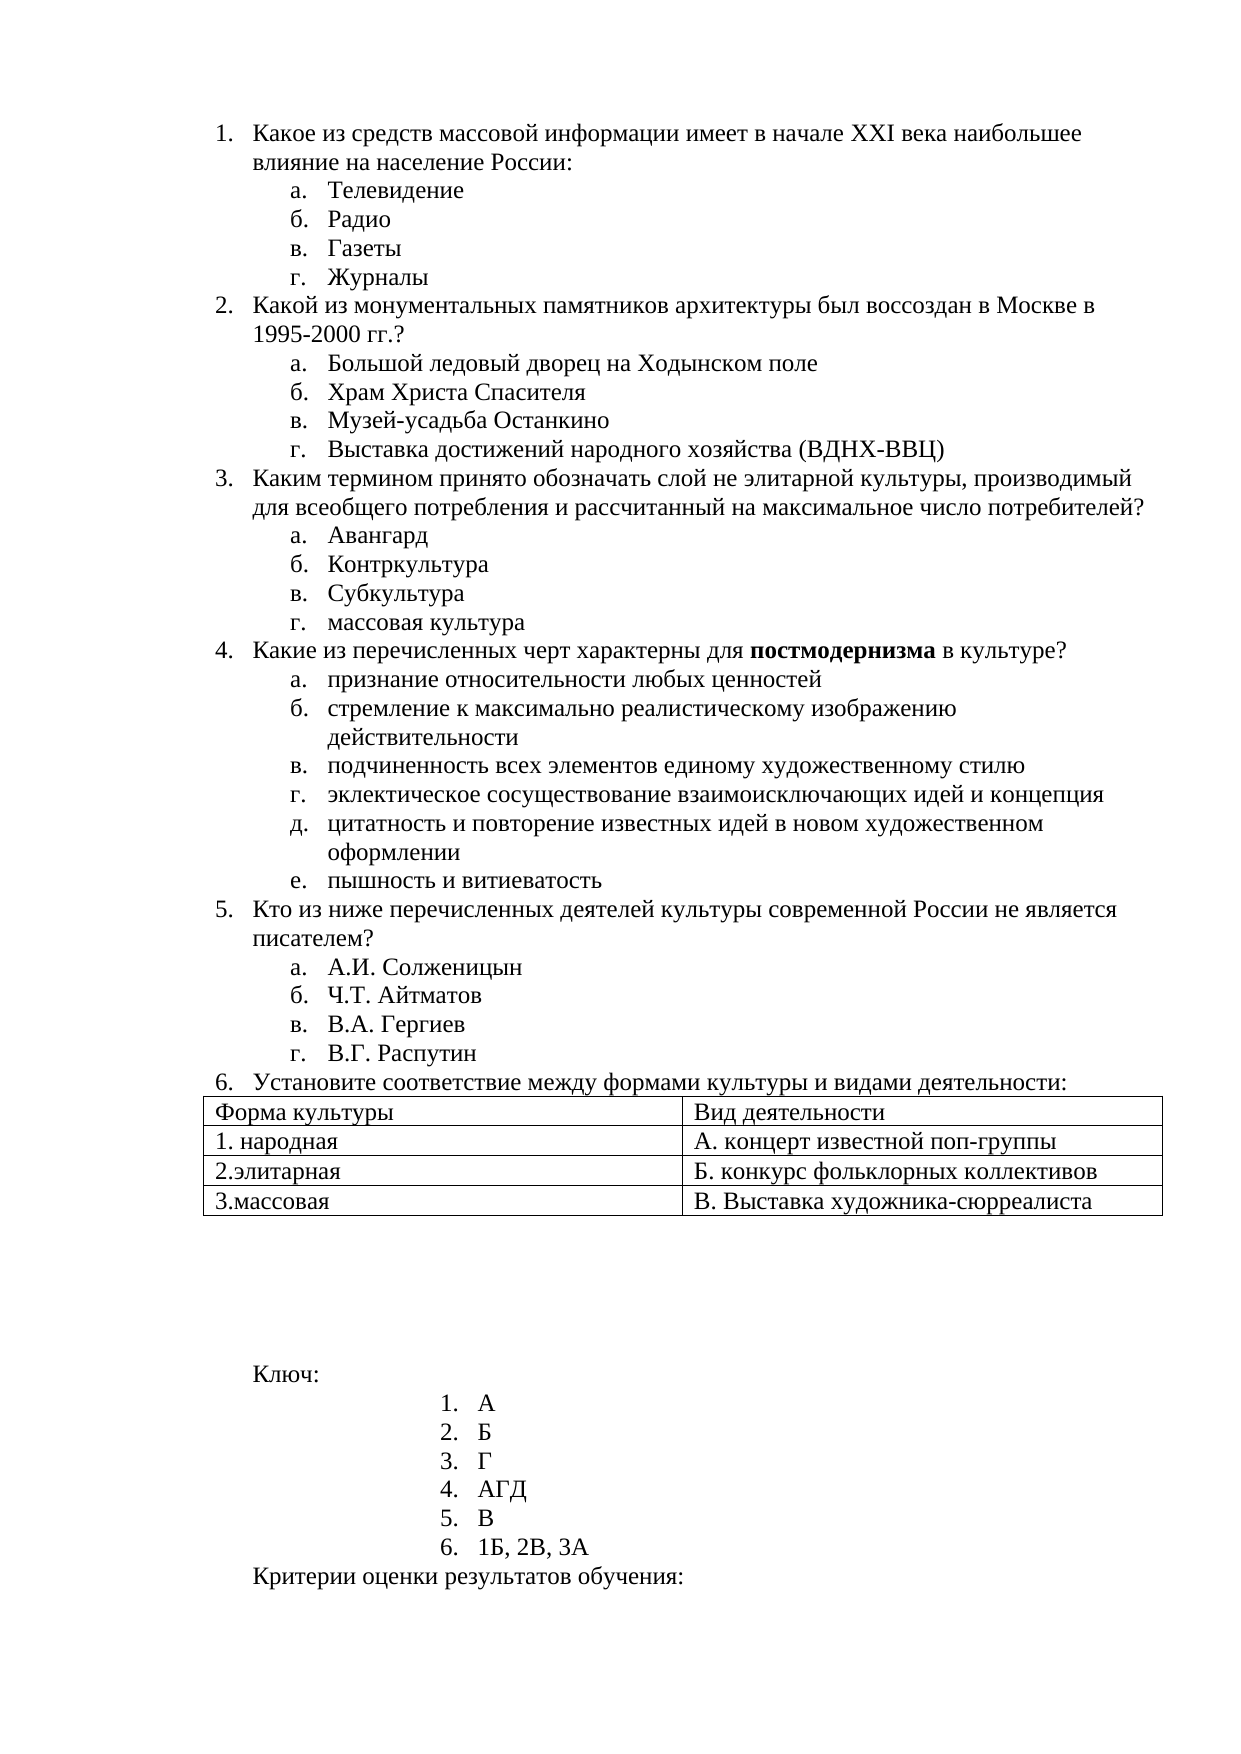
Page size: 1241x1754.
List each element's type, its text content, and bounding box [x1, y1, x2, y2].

table_cell А. концерт известной поп-группы [683, 1126, 1162, 1155]
list признание относительности любых ценностей [290, 664, 1152, 693]
list Телевидение [290, 176, 1152, 204]
list Ч.Т. Айтматов [290, 981, 1152, 1009]
list стремление к максимально реалистическому изображению действительности [290, 693, 1152, 751]
table_header Вид деятельности [683, 1097, 1162, 1125]
list Храм Христа Спасителя [290, 377, 1152, 406]
list Журналы [290, 262, 1152, 291]
table_header Форма культуры [204, 1097, 682, 1125]
list пышность и витиеватость [290, 866, 1152, 894]
list В [440, 1503, 1152, 1532]
text Ключ: [252, 1359, 1152, 1388]
list В.А. Гергиев [290, 1009, 1152, 1038]
list массовая культура [290, 607, 1152, 636]
list Контркультура [290, 549, 1152, 578]
list В.Г. Распутин [290, 1038, 1152, 1067]
table_cell В. Выставка художника-сюрреалиста [683, 1186, 1162, 1215]
list Газеты [290, 233, 1152, 262]
list цитатность и повторение известных идей в новом художественном оформлении [290, 808, 1152, 866]
list подчиненность всех элементов единому художественному стилю [290, 751, 1152, 779]
list Какие из перечисленных черт характерны для постмодернизма в культуре? [215, 636, 1152, 664]
table_cell 2.элитарная [204, 1156, 682, 1185]
list Установите соответствие между формами культуры и видами деятельности: [215, 1067, 1152, 1096]
list Субкультура [290, 578, 1152, 607]
table_cell 3.массовая [204, 1186, 682, 1215]
text Критерии оценки результатов обучения: [252, 1561, 1152, 1589]
list А.И. Солженицын [290, 952, 1152, 981]
list Б [440, 1417, 1152, 1446]
list А [440, 1388, 1152, 1417]
list Какой из монументальных памятников архитектуры был воссоздан в Москве в 1995-2000 гг.? [215, 291, 1152, 348]
list Большой ледовый дворец на Ходынском поле [290, 348, 1152, 377]
list АГД [440, 1474, 1152, 1503]
table_cell 1. народная [204, 1126, 682, 1155]
list эклектическое сосуществование взаимоисключающих идей и концепция [290, 779, 1152, 808]
list Г [440, 1446, 1152, 1474]
list Кто из ниже перечисленных деятелей культуры современной России не является писателем? [215, 894, 1152, 952]
list Каким термином принято обозначать слой не элитарной культуры, производимый для всеобщего потребления и рассчитанный на максимальное число потребителей? [215, 463, 1152, 521]
list Музей-усадьба Останкино [290, 406, 1152, 434]
table_cell Б. конкурс фольклорных коллективов [683, 1156, 1162, 1185]
list 1Б, 2В, 3А [440, 1532, 1152, 1561]
list Выставка достижений народного хозяйства (ВДНХ-ВВЦ) [290, 434, 1152, 463]
list Какое из средств массовой информации имеет в начале XXI века наибольшее влияние на население России: [215, 118, 1152, 176]
list Авангард [290, 521, 1152, 549]
list Радио [290, 204, 1152, 233]
